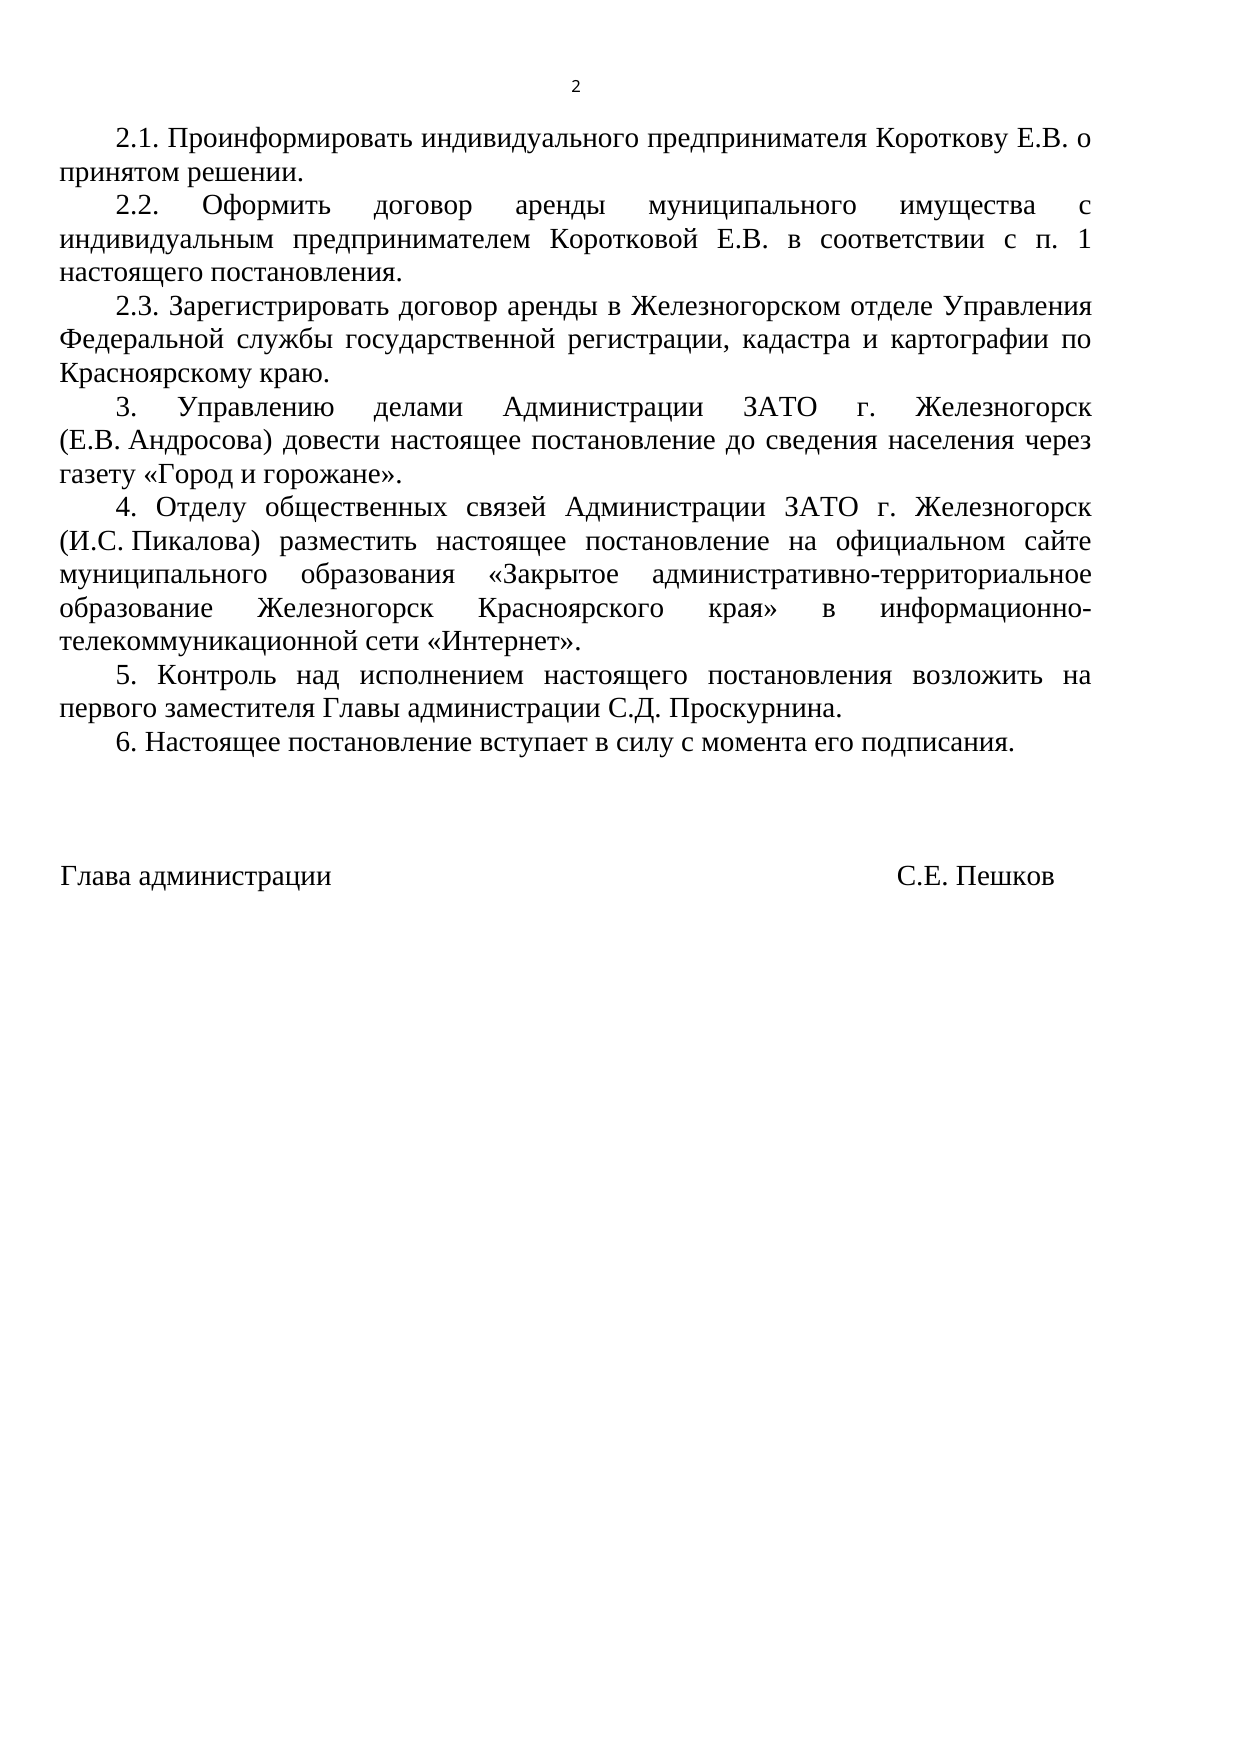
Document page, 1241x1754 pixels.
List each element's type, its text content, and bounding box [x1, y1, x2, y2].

text 2.1. Проинформировать индивидуального предпринимателя Короткову Е.В. о принятом решении. [59, 120, 1092, 187]
text 2.2. Оформить договор аренды муниципального имущества с индивидуальным предпринимателем Коротковой Е.В. в соответствии с п. 1 настоящего постановления. [59, 187, 1092, 288]
text 6. Настоящее постановление вступает в силу с момента его подписания. [59, 724, 1092, 758]
text 2.3. Зарегистрировать договор аренды в Железногорском отделе Управления Федеральной службы государственной регистрации, кадастра и картографии по Красноярскому краю. [59, 288, 1092, 389]
text 3. Управлению делами Администрации ЗАТО г. Железногорск (Е.В. Андросова) довести настоящее постановление до сведения населения через газету «Город и горожане». [59, 389, 1092, 489]
text 4. Отделу общественных связей Администрации ЗАТО г. Железногорск (И.С. Пикалова) разместить настоящее постановление на официальном сайте муниципального образования «Закрытое административно-территориальное образование Железногорск Красноярского края» в информационно-телекоммуникационной сети «Интернет». [59, 489, 1092, 657]
text Глава администрации С.Е. Пешков [0, 858, 1063, 892]
text 5. Контроль над исполнением настоящего постановления возложить на первого заместителя Главы администрации С.Д. Проскурнина. [59, 657, 1092, 724]
